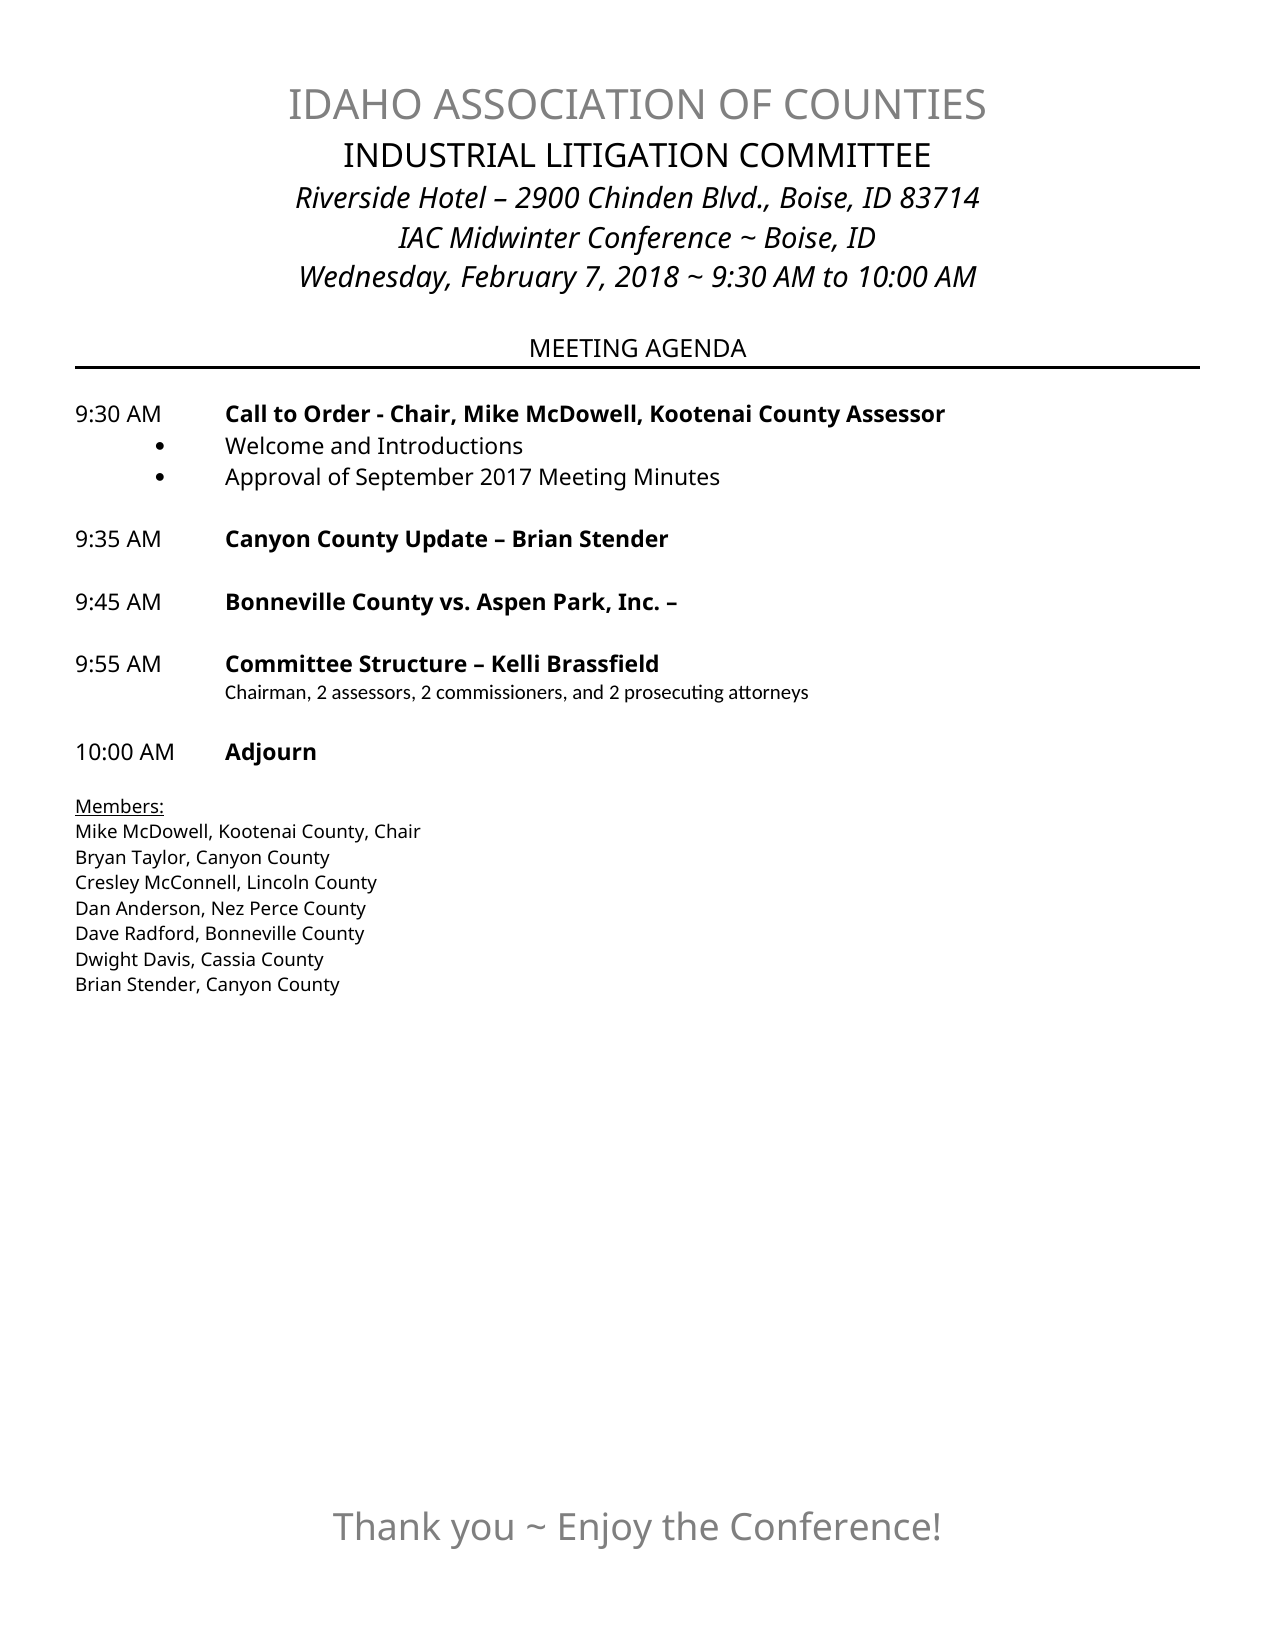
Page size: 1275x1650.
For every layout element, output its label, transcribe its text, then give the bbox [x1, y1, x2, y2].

list Welcome and Introductions [75, 429, 1200, 461]
text Dwight Davis, Cassia County [75, 946, 1200, 972]
text Mike McDowell, Kootenai County, Chair [75, 818, 1200, 844]
text 10:00 AM Adjourn [75, 736, 1200, 767]
text Riverside Hotel – 2900 Chinden Blvd., Boise, ID 83714 [75, 177, 1200, 217]
text Dave Radford, Bonneville County [75, 921, 1200, 946]
text Brian Stender, Canyon County [75, 972, 1200, 997]
text 9:45 AM Bonneville County vs. Aspen Park, Inc. – [75, 586, 1200, 617]
list Approval of September 2017 Meeting Minutes [75, 461, 1200, 492]
text MEETING AGENDA [75, 330, 1200, 366]
text Bryan Taylor, Canyon County [75, 844, 1200, 869]
text 9:35 AM Canyon County Update – Brian Stender [75, 523, 1200, 554]
text Cresley McConnell, Lincoln County [75, 869, 1200, 895]
text IAC Midwinter Conference ~ Boise, ID [75, 217, 1200, 257]
text 9:30 AM Call to Order - Chair, Mike McDowell, Kootenai County Assessor [75, 398, 1200, 429]
text Chairman, 2 assessors, 2 commissioners, and 2 prosecuting attorneys [75, 679, 1200, 705]
text Members: [75, 793, 1200, 818]
text Dan Anderson, Nez Perce County [75, 895, 1200, 921]
text Wednesday, February 7, 2018 ~ 9:30 AM to 10:00 AM [75, 257, 1200, 296]
text INDUSTRIAL LITIGATION COMMITTEE [75, 132, 1200, 177]
text 9:55 AM Committee Structure – Kelli Brassfield [75, 648, 1200, 679]
